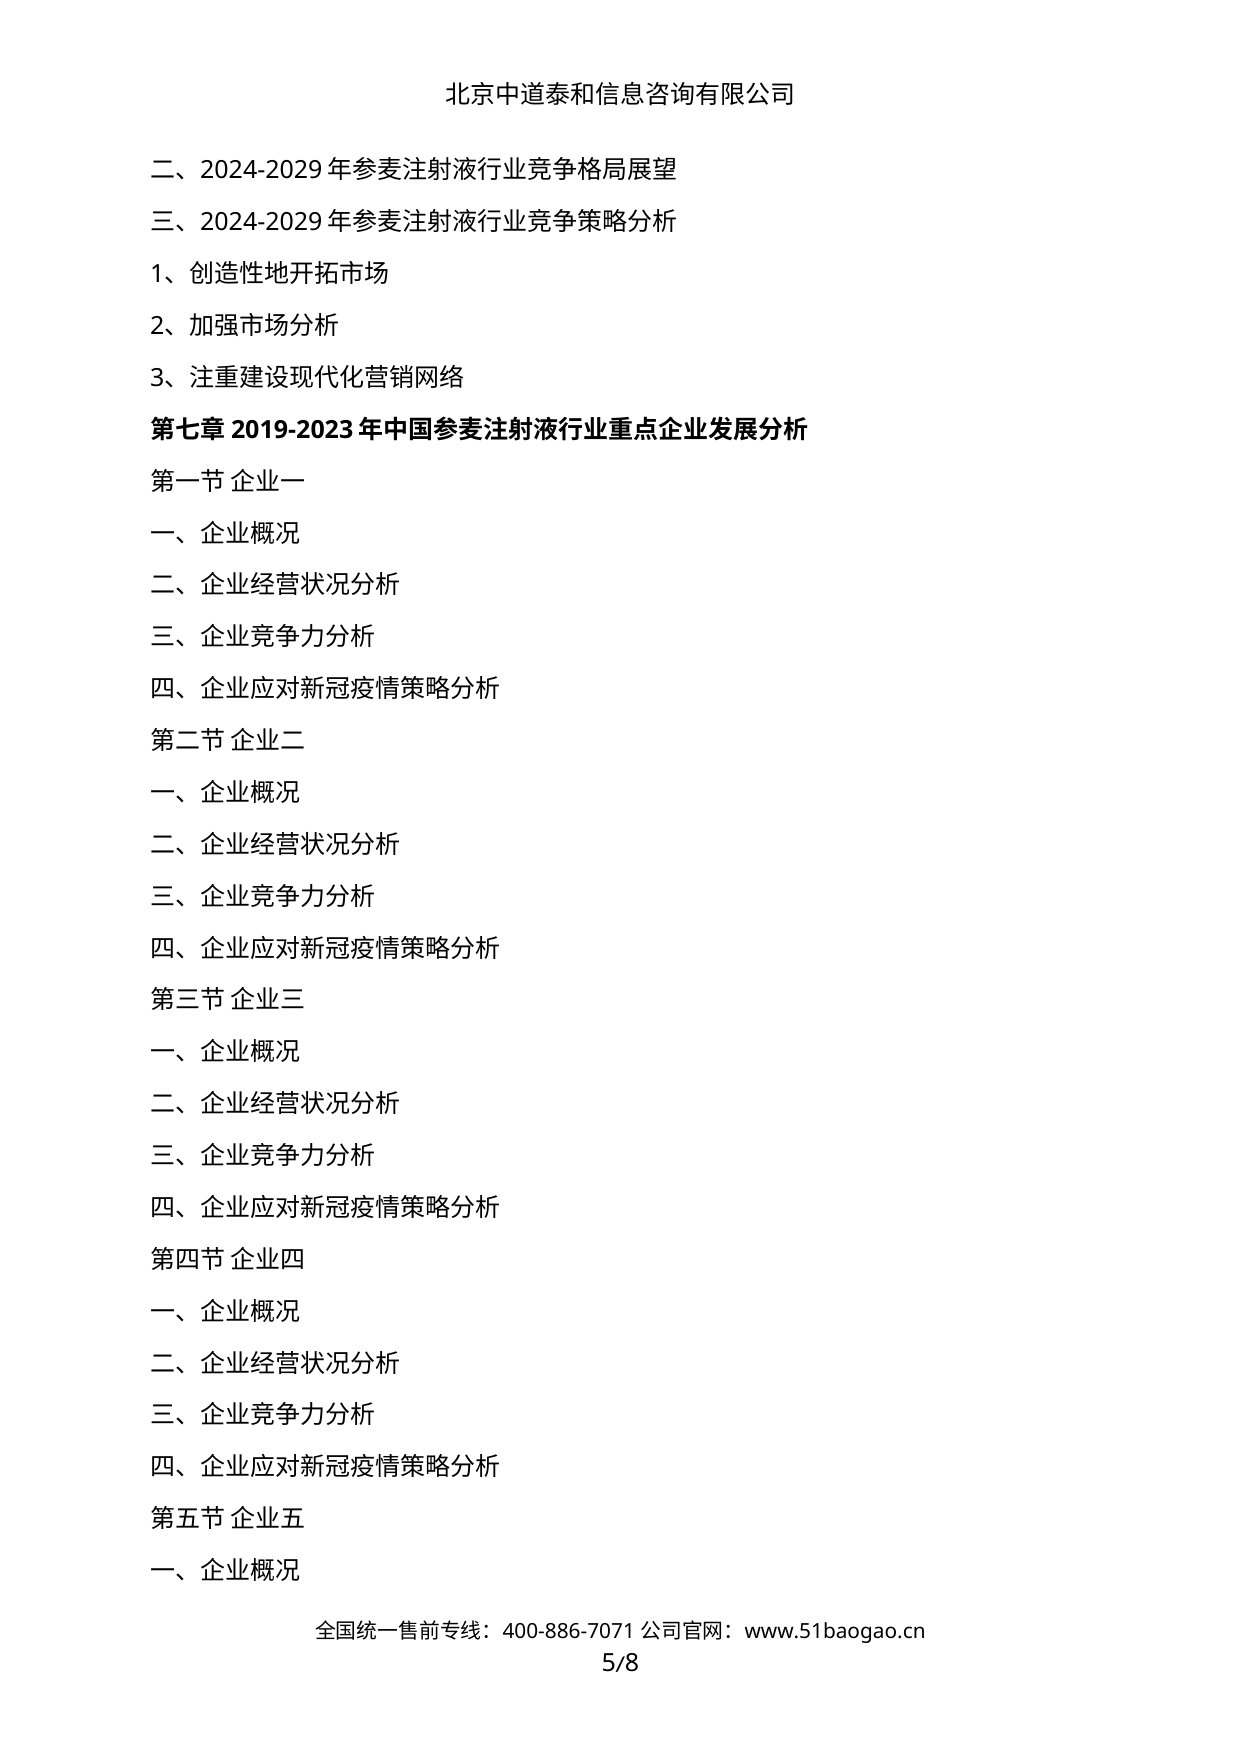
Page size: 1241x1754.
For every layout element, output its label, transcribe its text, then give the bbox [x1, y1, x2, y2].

text 第三节 企业三 [150, 980, 1090, 1016]
text 第五节 企业五 [150, 1499, 1090, 1535]
text 二、企业经营状况分析 [150, 824, 1090, 861]
text 三、企业竞争力分析 [150, 1136, 1090, 1172]
text 三、企业竞争力分析 [150, 1395, 1090, 1431]
text 三、2024-2029年参麦注射液行业竞争策略分析 [150, 202, 1090, 238]
text 四、企业应对新冠疫情策略分析 [150, 1447, 1090, 1483]
text 2、加强市场分析 [150, 306, 1090, 342]
text 一、企业概况 [150, 772, 1090, 809]
text 二、企业经营状况分析 [150, 1084, 1090, 1120]
text 二、2024-2029年参麦注射液行业竞争格局展望 [150, 150, 1090, 186]
text 一、企业概况 [150, 1032, 1090, 1068]
text 四、企业应对新冠疫情策略分析 [150, 1187, 1090, 1224]
text 一、企业概况 [150, 1291, 1090, 1327]
text 第七章 2019-2023年中国参麦注射液行业重点企业发展分析 [150, 409, 1090, 446]
text 一、企业概况 [150, 513, 1090, 549]
text 3、注重建设现代化营销网络 [150, 357, 1090, 394]
text 四、企业应对新冠疫情策略分析 [150, 669, 1090, 705]
text 一、企业概况 [150, 1551, 1090, 1587]
text 第一节 企业一 [150, 461, 1090, 497]
text 第四节 企业四 [150, 1239, 1090, 1276]
text 第二节 企业二 [150, 721, 1090, 757]
text 三、企业竞争力分析 [150, 876, 1090, 912]
text 二、企业经营状况分析 [150, 1343, 1090, 1379]
text 二、企业经营状况分析 [150, 565, 1090, 601]
text 四、企业应对新冠疫情策略分析 [150, 928, 1090, 964]
text 1、创造性地开拓市场 [150, 254, 1090, 290]
text 三、企业竞争力分析 [150, 617, 1090, 653]
